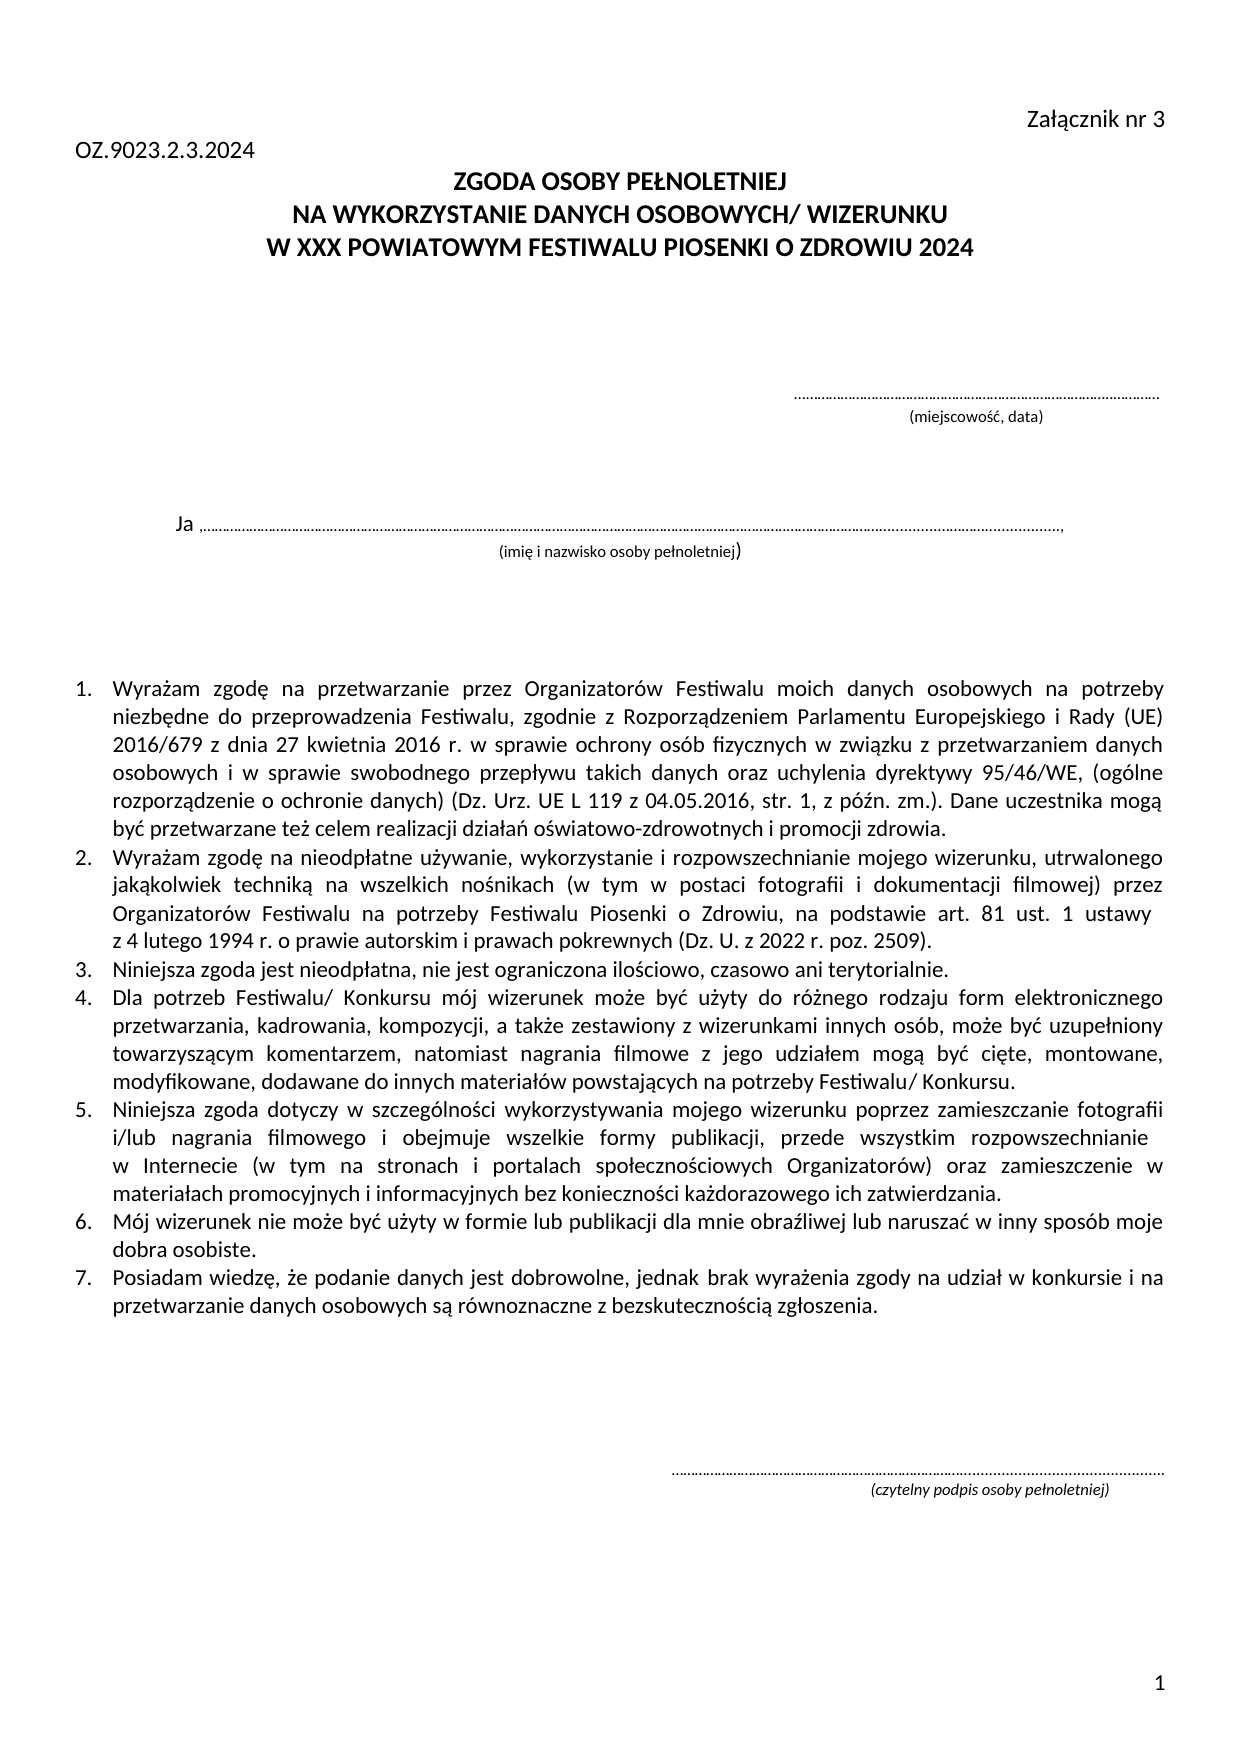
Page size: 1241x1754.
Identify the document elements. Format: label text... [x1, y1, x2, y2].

list Niniejsza zgoda dotyczy w szczególności wykorzystywania mojego wizerunku poprzez zamieszczanie fotografii i/lub nagrania filmowego i obejmuje wszelkie formy publikacji, przede wszystkim rozpowszechnianie w Internecie (w tym na stronach i portalach społecznościowych Organizatorów) oraz zamieszczenie w materiałach promocyjnych i informacyjnych bez konieczności każdorazowego ich zatwierdzania. [75, 1095, 1165, 1207]
list Wyrażam zgodę na nieodpłatne używanie, wykorzystanie i rozpowszechnianie mojego wizerunku, utrwalonego jakąkolwiek techniką na wszelkich nośnikach (w tym w postaci fotografii i dokumentacji filmowej) przez Organizatorów Festiwalu na potrzeby Festiwalu Piosenki o Zdrowiu, na podstawie art. 81 ust. 1 ustawy z 4 lutego 1994 r. o prawie autorskim i prawach pokrewnych (Dz. U. z 2022 r. poz. 2509). [75, 843, 1165, 955]
text NA WYKORZYSTANIE DANYCH OSOBOWYCH/ WIZERUNKU [75, 197, 1165, 231]
text ZGODA OSOBY PEŁNOLETNIEJ [75, 164, 1165, 197]
list Wyrażam zgodę na przetwarzanie przez Organizatorów Festiwalu moich danych osobowych na potrzeby niezbędne do przeprowadzenia Festiwalu, zgodnie z Rozporządzeniem Parlamentu Europejskiego i Rady (UE) 2016/679 z dnia 27 kwietnia 2016 r. w sprawie ochrony osób fizycznych w związku z przetwarzaniem danych osobowych i w sprawie swobodnego przepływu takich danych oraz uchylenia dyrektywy 95/46/WE, (ogólne rozporządzenie o ochronie danych) (Dz. Urz. UE L 119 z 04.05.2016, str. 1, z późn. zm.). Dane uczestnika mogą być przetwarzane też celem realizacji działań oświatowo-zdrowotnych i promocji zdrowia. [75, 674, 1165, 843]
text OZ.9023.2.3.2024 [75, 134, 1165, 164]
list …………………………………………………………………................................................. (czytelny podpis osoby pełnoletniej) [75, 1459, 1165, 1500]
text Załącznik nr 3 [75, 103, 1165, 134]
text (miejscowość, data) [787, 407, 1165, 427]
list Ja ,……………………………………………………………………………………………………………………………………..…………………….................……….................., (imię i nazwisko osoby pełnoletniej) [75, 509, 1165, 562]
list Dla potrzeb Festiwalu/ Konkursu mój wizerunek może być użyty do różnego rodzaju form elektronicznego przetwarzania, kadrowania, kompozycji, a także zestawiony z wizerunkami innych osób, może być uzupełniony towarzyszącym komentarzem, natomiast nagrania filmowe z jego udziałem mogą być cięte, montowane, modyfikowane, dodawane do innych materiałów powstających na potrzeby Festiwalu/ Konkursu. [75, 983, 1165, 1095]
list Posiadam wiedzę, że podanie danych jest dobrowolne, jednak brak wyrażenia zgody na udział w konkursie i na przetwarzanie danych osobowych są równoznaczne z bezskutecznością zgłoszenia. [75, 1263, 1165, 1319]
list Niniejsza zgoda jest nieodpłatna, nie jest ograniczona ilościowo, czasowo ani terytorialnie. [75, 955, 1165, 983]
list Mój wizerunek nie może być użyty w formie lub publikacji dla mnie obraźliwej lub naruszać w inny sposób moje dobra osobiste. [75, 1207, 1165, 1263]
text W XXX POWIATOWYM FESTIWALU PIOSENKI O ZDROWIU 2024 [75, 231, 1165, 263]
text ...……………………………………………………………………..………… [787, 383, 1165, 403]
